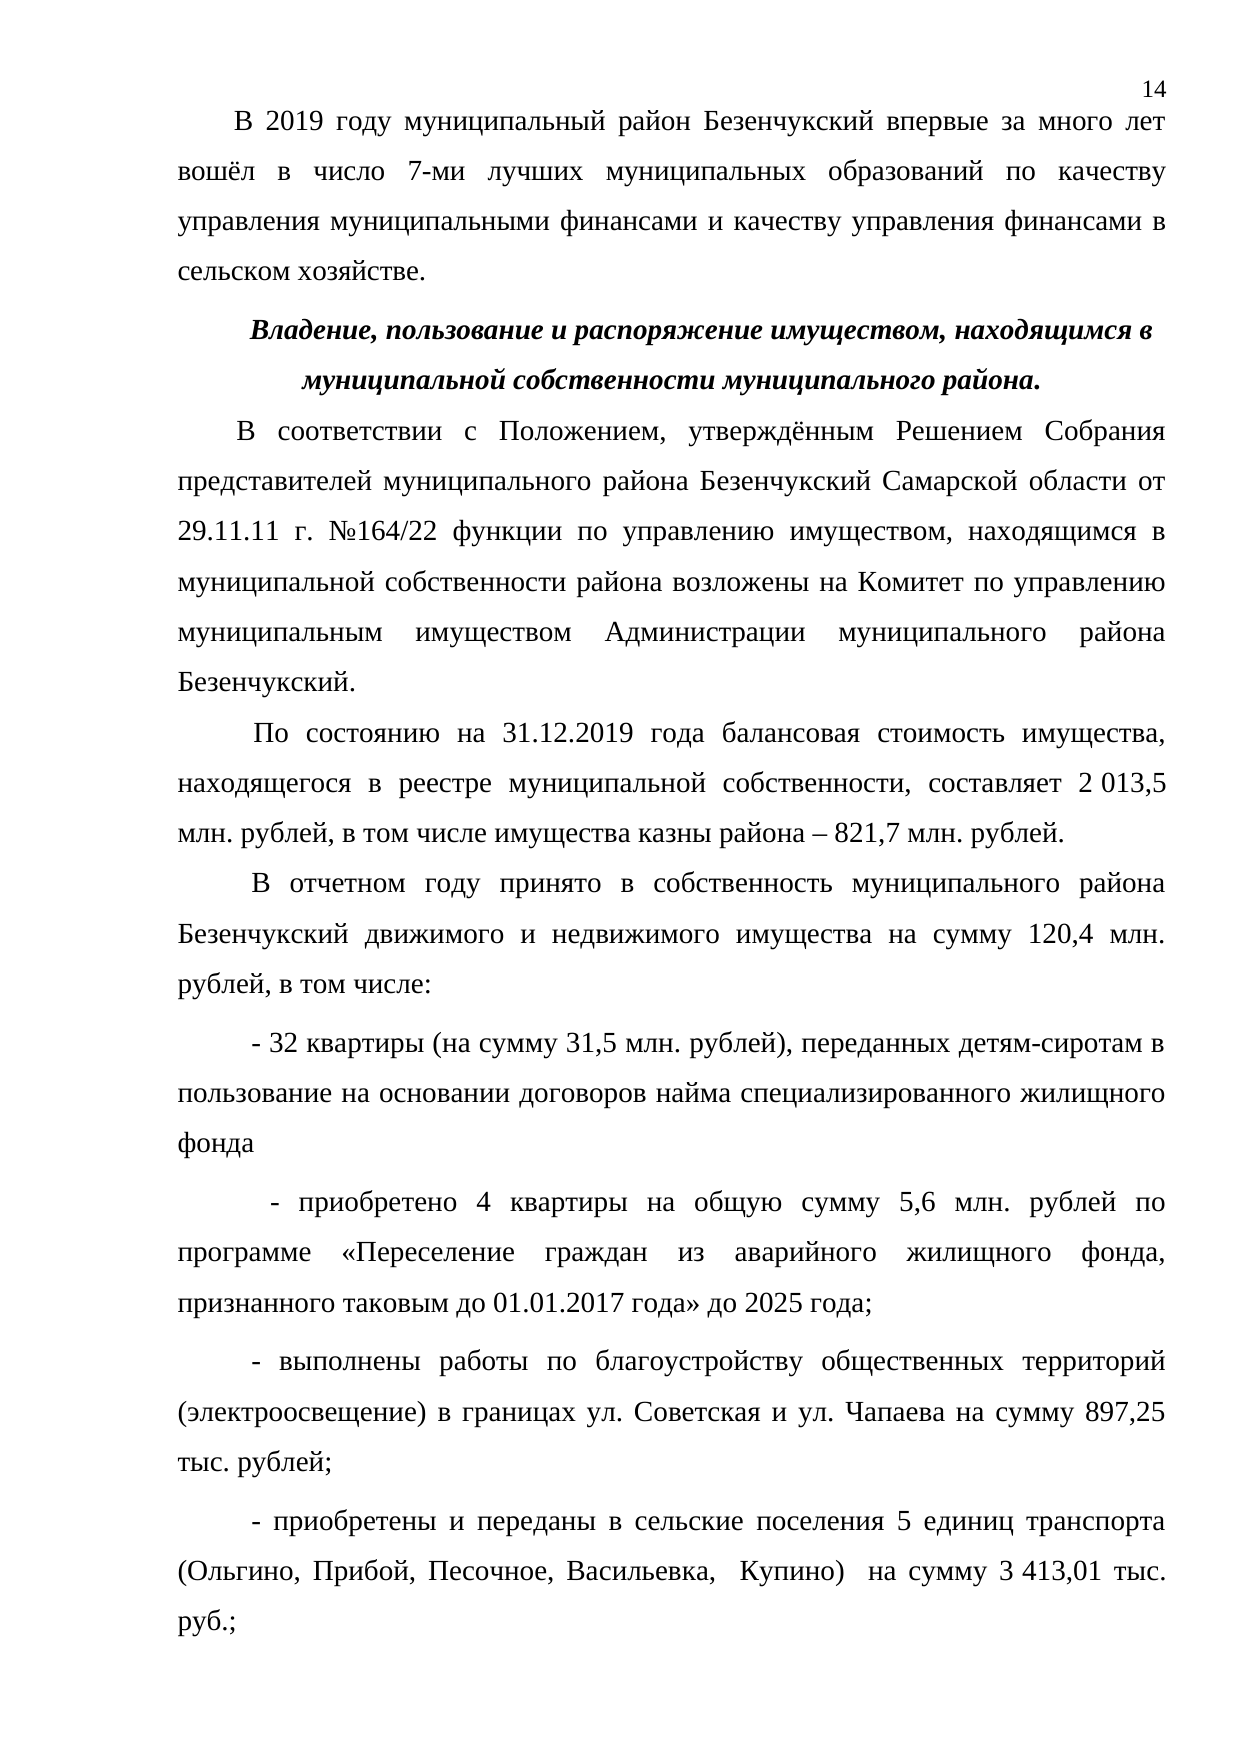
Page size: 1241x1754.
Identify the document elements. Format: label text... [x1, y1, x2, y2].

text В соответствии с Положением, утверждённым Решением Собрания представителей муниципального района Безенчукский Самарской области от 29.11.11 г. №164/22 функции по управлению имуществом, находящимся в муниципальной собственности района возложены на Комитет по управлению муниципальным имуществом Администрации муниципального района Безенчукский. [177, 413, 1166, 698]
text - 32 квартиры (на сумму 31,5 млн. рублей), переданных детям-сиротам в пользование на основании договоров найма специализированного жилищного фонда [177, 1025, 1166, 1159]
text - приобретено 4 квартиры на общую сумму 5,6 млн. рублей по программе «Переселение граждан из аварийного жилищного фонда, признанного таковым до 01.01.2017 года» до 2025 года; [177, 1184, 1166, 1318]
text В отчетном году принято в собственность муниципального района Безенчукский движимого и недвижимого имущества на сумму 120,4 млн. рублей, в том числе: [177, 866, 1166, 1000]
text - приобретены и переданы в сельские поселения 5 единиц транспорта (Ольгино, Прибой, Песочное, Васильевка, Купино) на сумму 3 413,01 тыс. руб.; [177, 1503, 1166, 1637]
subtitle Владение, пользование и распоряжение имуществом, находящимся в муниципальной собственности муниципального района. [177, 312, 1166, 396]
text В 2019 году муниципальный район Безенчукский впервые за много лет вошёл в число 7-ми лучших муниципальных образований по качеству управления муниципальными финансами и качеству управления финансами в сельском хозяйстве. [177, 103, 1166, 287]
text - выполнены работы по благоустройству общественных территорий (электроосвещение) в границах ул. Советская и ул. Чапаева на сумму 897,25 тыс. рублей; [177, 1343, 1166, 1478]
text По состоянию на 31.12.2019 года балансовая стоимость имущества, находящегося в реестре муниципальной собственности, составляет 2 013,5 млн. рублей, в том числе имущества казны района – 821,7 млн. рублей. [177, 715, 1166, 849]
